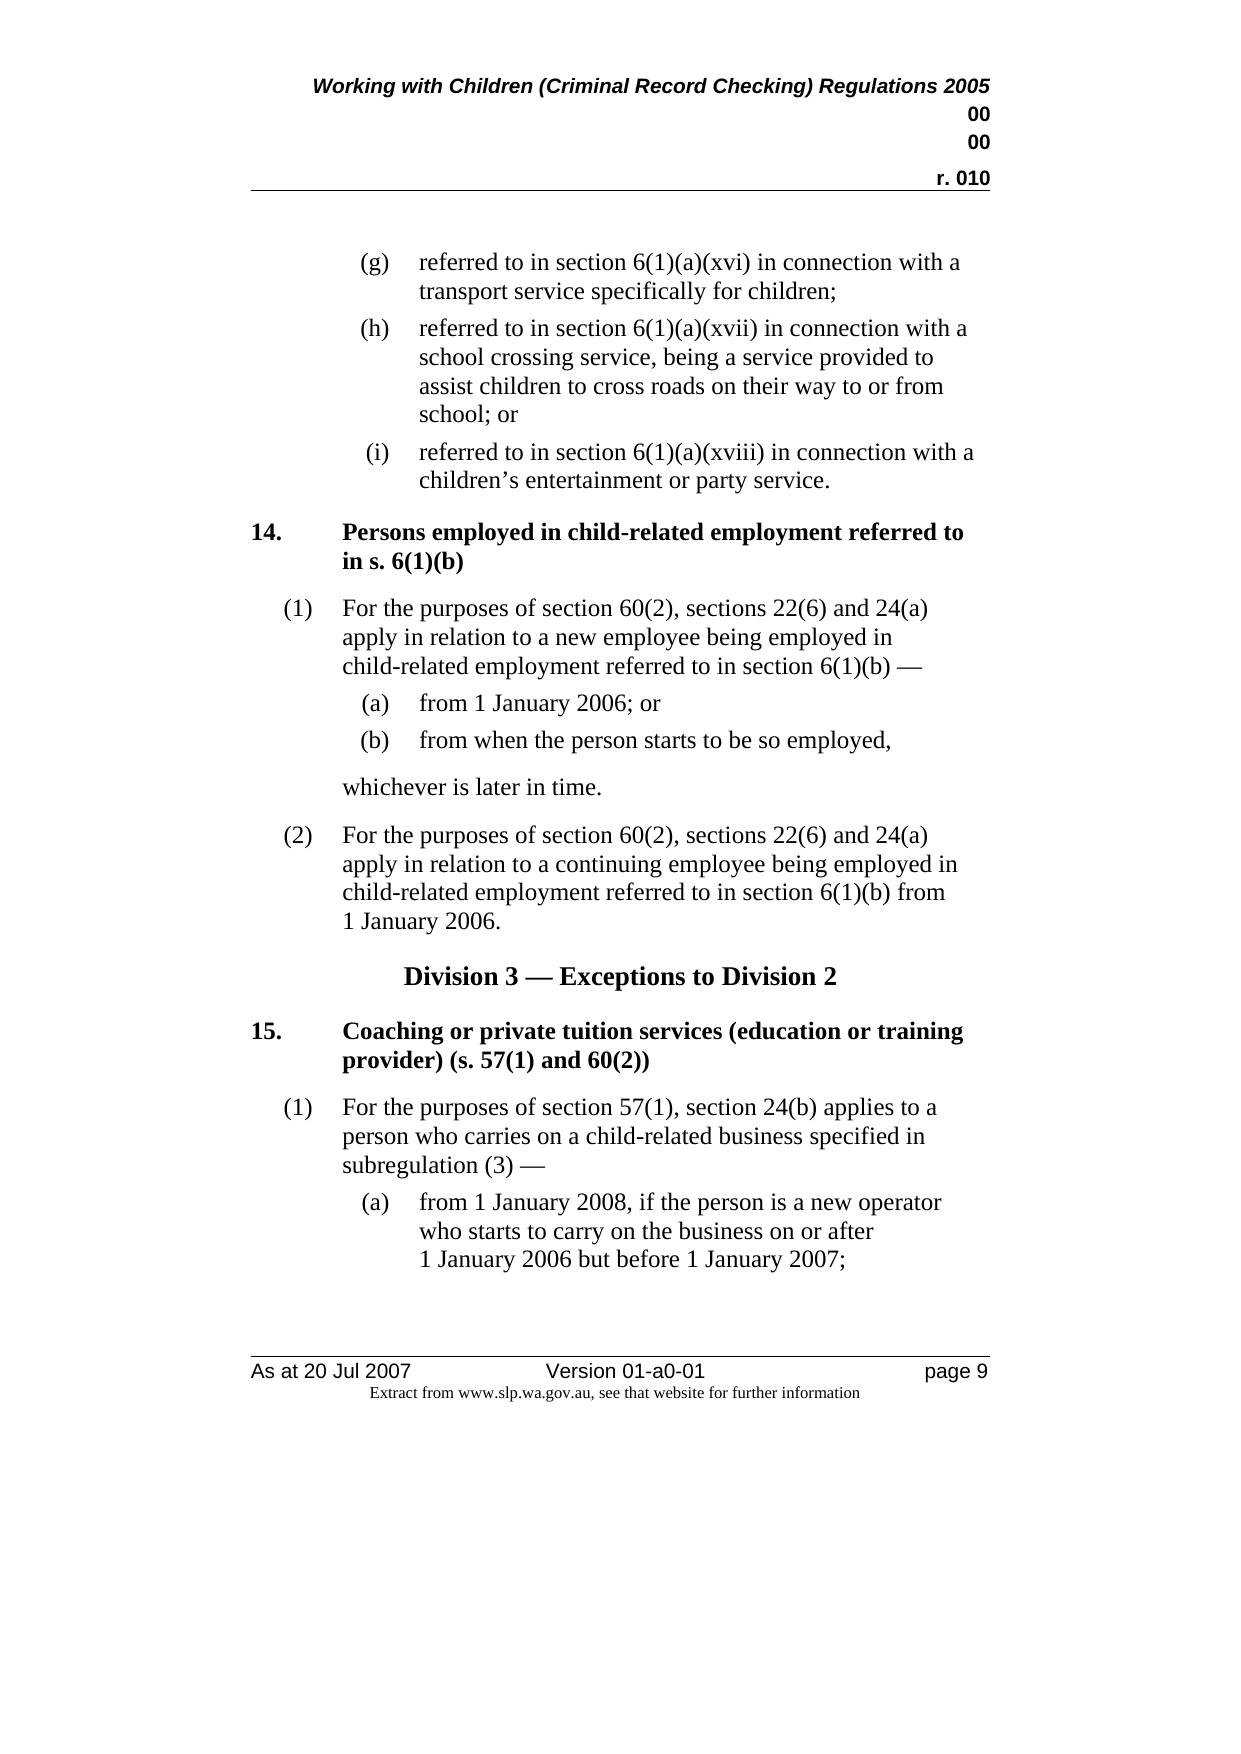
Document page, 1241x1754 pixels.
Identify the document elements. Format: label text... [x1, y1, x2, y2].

subtitle Division 3 — Exceptions to Division 2 [251, 960, 990, 991]
text (1) For the purposes of section 60(2), sections 22(6) and 24(a) apply in relation to a new employee being employed in child-related employment referred to in section 6(1)(b) — [251, 593, 990, 679]
subtitle 14. Persons employed in child-related employment referred to in s. 6(1)(b) [251, 517, 990, 574]
text (g) referred to in section 6(1)(a)(xvi) in connection with a transport service specifically for children; [251, 247, 990, 305]
text (i) referred to in section 6(1)(a)(xviii) in connection with a children’s entertainment or party service. [251, 437, 990, 494]
text (a) from 1 January 2008, if the person is a new operator who starts to carry on the business on or after 1 January 2006 but before 1 January 2007; [251, 1187, 990, 1273]
text (a) from 1 January 2006; or [251, 688, 990, 717]
text whichever is later in time. [251, 772, 990, 801]
subtitle 15. Coaching or private tuition services (education or training provider) (s. 57(1) and 60(2)) [251, 1016, 990, 1074]
text (2) For the purposes of section 60(2), sections 22(6) and 24(a) apply in relation to a continuing employee being employed in child-related employment referred to in section 6(1)(b) from 1 January 2006. [251, 820, 990, 935]
text (b) from when the person starts to be so employed, [251, 725, 990, 754]
text (h) referred to in section 6(1)(a)(xvii) in connection with a school crossing service, being a service provided to assist children to cross roads on their way to or from school; or [251, 313, 990, 428]
text (1) For the purposes of section 57(1), section 24(b) applies to a person who carries on a child-related business specified in subregulation (3) — [251, 1092, 990, 1179]
